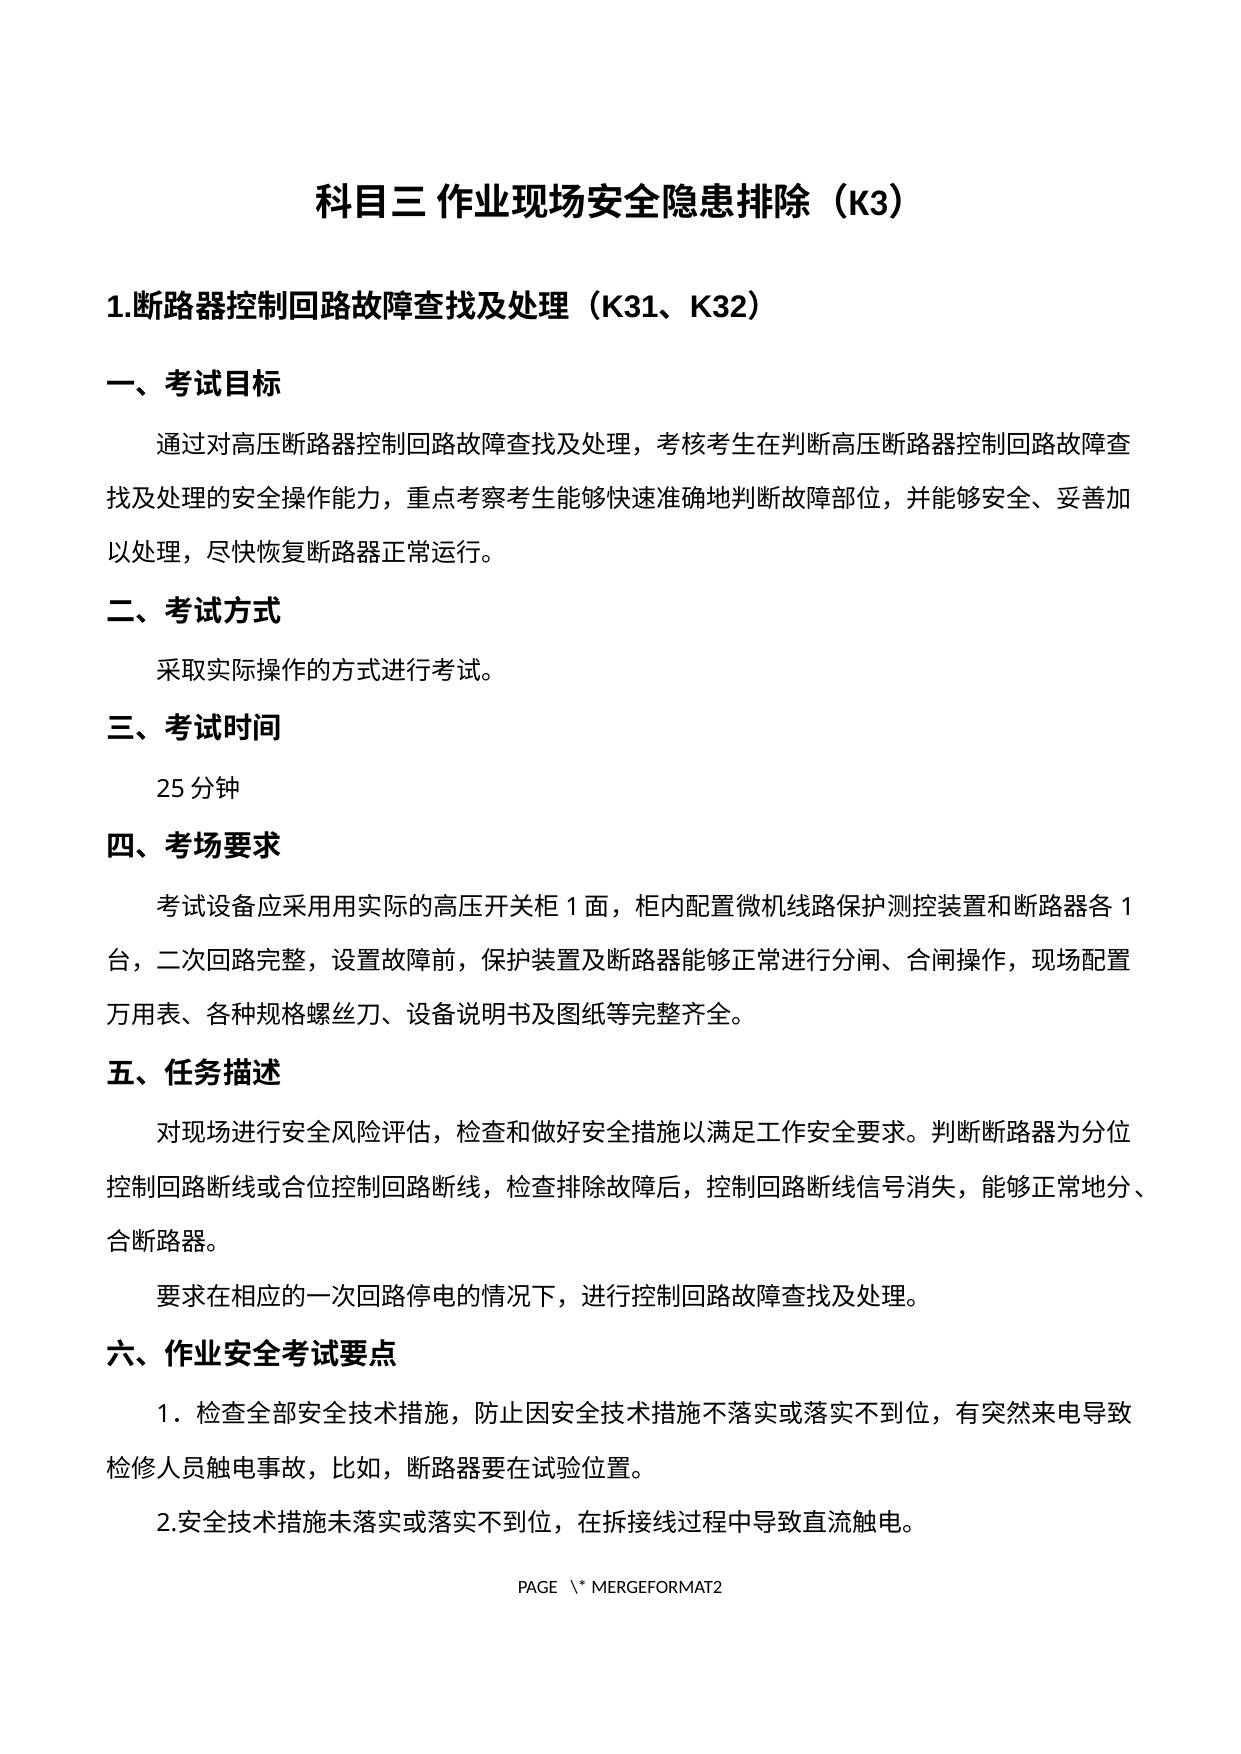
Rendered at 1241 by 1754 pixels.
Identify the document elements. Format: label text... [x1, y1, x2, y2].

text 通过对高压断路器控制回路故障查找及处理，考核考生在判断高压断路器控制回路故障查找及处理的安全操作能力，重点考察考生能够快速准确地判断故障部位，并能够安全、妥善加以处理，尽快恢复断路器正常运行。 [106, 424, 1134, 569]
text 25分钟 [106, 768, 1134, 805]
text 对现场进行安全风险评估，检查和做好安全措施以满足工作安全要求。判断断路器为分位控制回路断线或合位控制回路断线，检查排除故障后，控制回路断线信号消失，能够正常地分、合断路器。 [106, 1113, 1134, 1258]
text 科目三 作业现场安全隐患排除（K3） [106, 172, 1134, 226]
text 2.安全技术措施未落实或落实不到位，在拆接线过程中导致直流触电。 [106, 1502, 1134, 1539]
text 六、作业安全考试要点 [106, 1330, 1134, 1373]
text 要求在相应的一次回路停电的情况下，进行控制回路故障查找及处理。 [106, 1276, 1134, 1312]
text 1．检查全部安全技术措施，防止因安全技术措施不落实或落实不到位，有突然来电导致检修人员触电事故，比如，断路器要在试验位置。 [106, 1394, 1134, 1484]
text 采取实际操作的方式进行考试。 [106, 651, 1134, 687]
subtitle 1.断路器控制回路故障查找及处理（K31、K32） [106, 281, 1134, 326]
text 四、考场要求 [106, 823, 1134, 865]
text 考试设备应采用用实际的高压开关柜1面，柜内配置微机线路保护测控装置和断路器各1台，二次回路完整，设置故障前，保护装置及断路器能够正常进行分闸、合闸操作，现场配置万用表、各种规格螺丝刀、设备说明书及图纸等完整齐全。 [106, 886, 1134, 1031]
text 三、考试时间 [106, 705, 1134, 747]
text 一、考试目标 [106, 361, 1134, 403]
text 五、任务描述 [106, 1049, 1134, 1092]
text 二、考试方式 [106, 587, 1134, 629]
